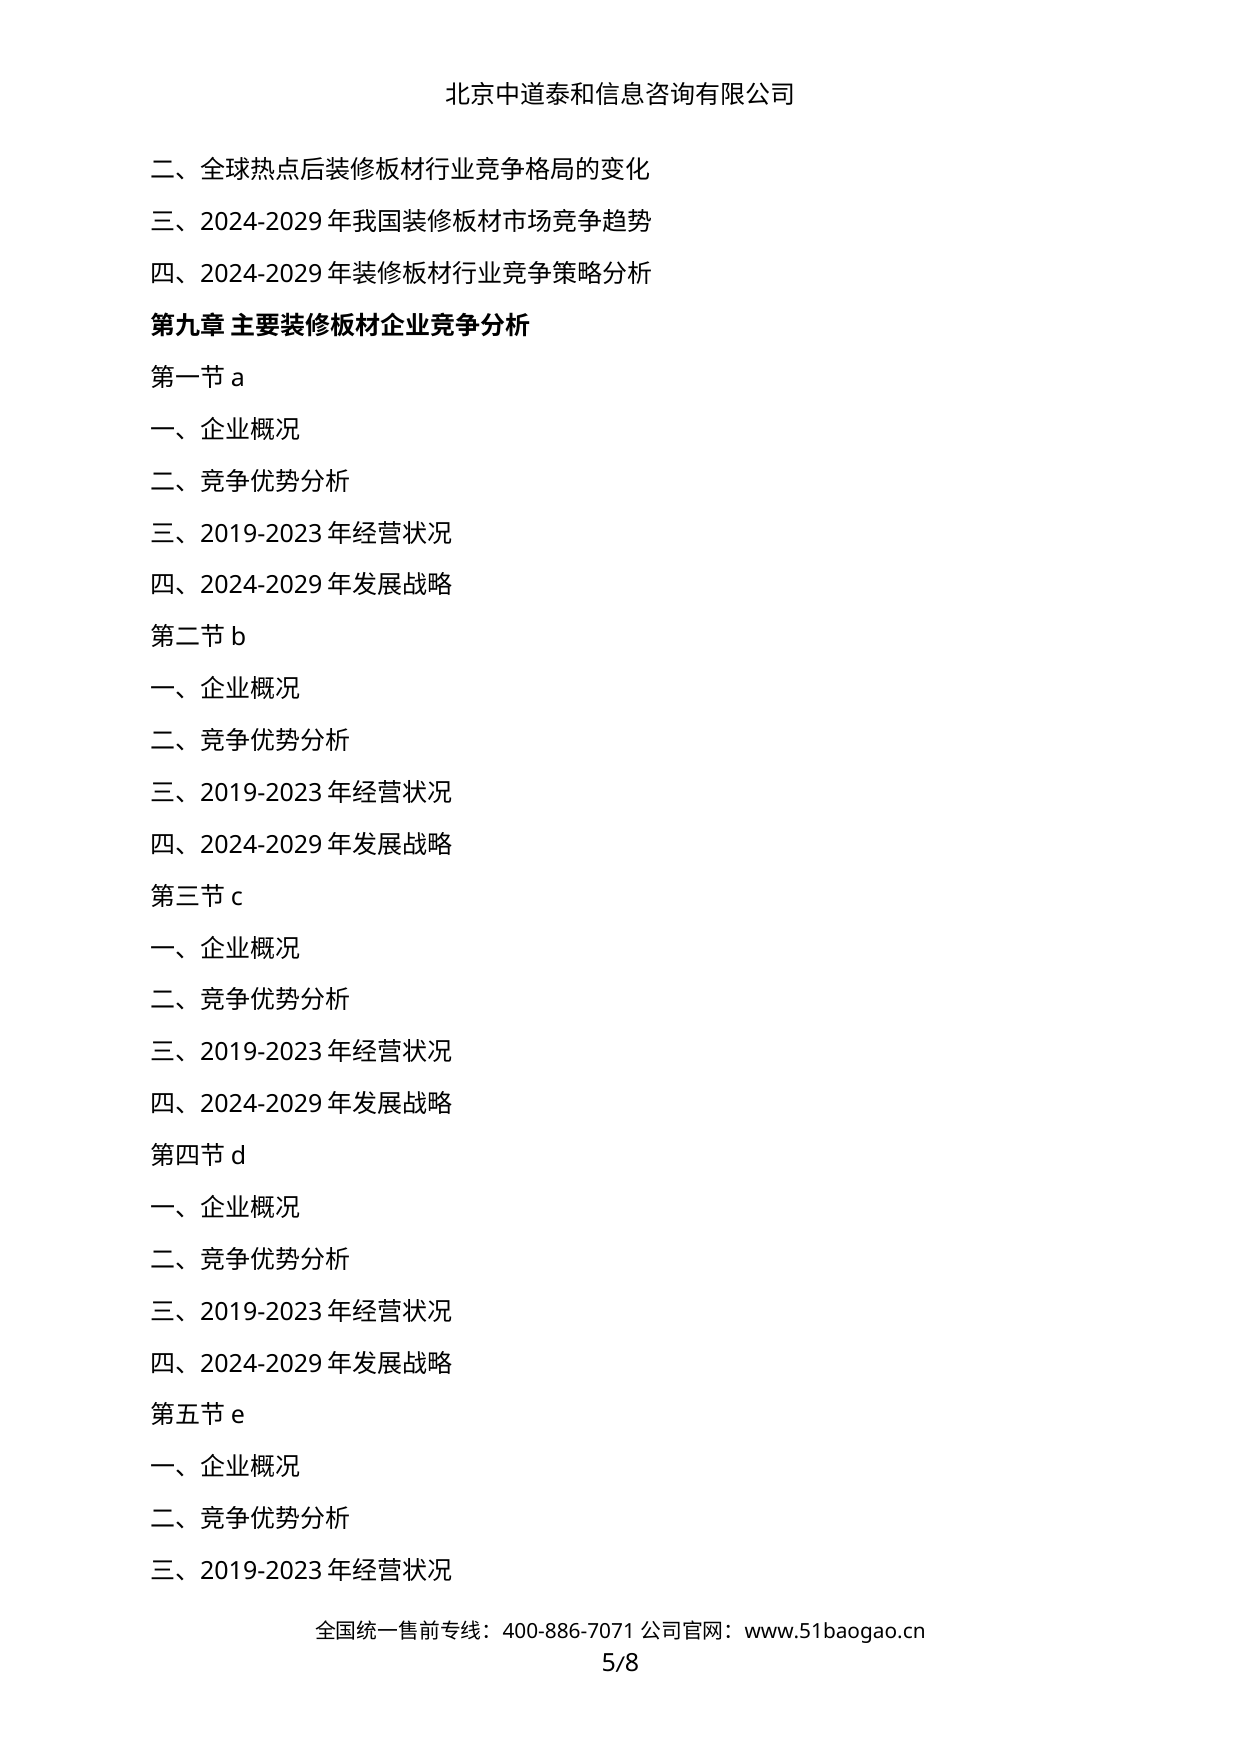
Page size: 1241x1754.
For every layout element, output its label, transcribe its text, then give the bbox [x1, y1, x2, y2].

text 三、2019-2023年经营状况 [150, 1032, 1090, 1068]
text 第四节 d [150, 1136, 1090, 1172]
text 一、企业概况 [150, 1187, 1090, 1224]
text 第五节 e [150, 1395, 1090, 1431]
text 二、竞争优势分析 [150, 461, 1090, 497]
text 一、企业概况 [150, 928, 1090, 964]
text 三、2024-2029年我国装修板材市场竞争趋势 [150, 202, 1090, 238]
text 一、企业概况 [150, 409, 1090, 446]
text 第三节 c [150, 876, 1090, 912]
text 四、2024-2029年发展战略 [150, 1343, 1090, 1379]
text 一、企业概况 [150, 669, 1090, 705]
text 四、2024-2029年装修板材行业竞争策略分析 [150, 254, 1090, 290]
text 三、2019-2023年经营状况 [150, 1551, 1090, 1587]
text 二、竞争优势分析 [150, 1499, 1090, 1535]
text 二、竞争优势分析 [150, 721, 1090, 757]
text 二、全球热点后装修板材行业竞争格局的变化 [150, 150, 1090, 186]
text 四、2024-2029年发展战略 [150, 1084, 1090, 1120]
text 第一节 a [150, 357, 1090, 394]
text 四、2024-2029年发展战略 [150, 824, 1090, 861]
text 二、竞争优势分析 [150, 1239, 1090, 1276]
text 二、竞争优势分析 [150, 980, 1090, 1016]
text 第二节 b [150, 617, 1090, 653]
text 一、企业概况 [150, 1447, 1090, 1483]
text 第九章 主要装修板材企业竞争分析 [150, 306, 1090, 342]
text 三、2019-2023年经营状况 [150, 1291, 1090, 1327]
text 三、2019-2023年经营状况 [150, 513, 1090, 549]
text 三、2019-2023年经营状况 [150, 772, 1090, 809]
text 四、2024-2029年发展战略 [150, 565, 1090, 601]
